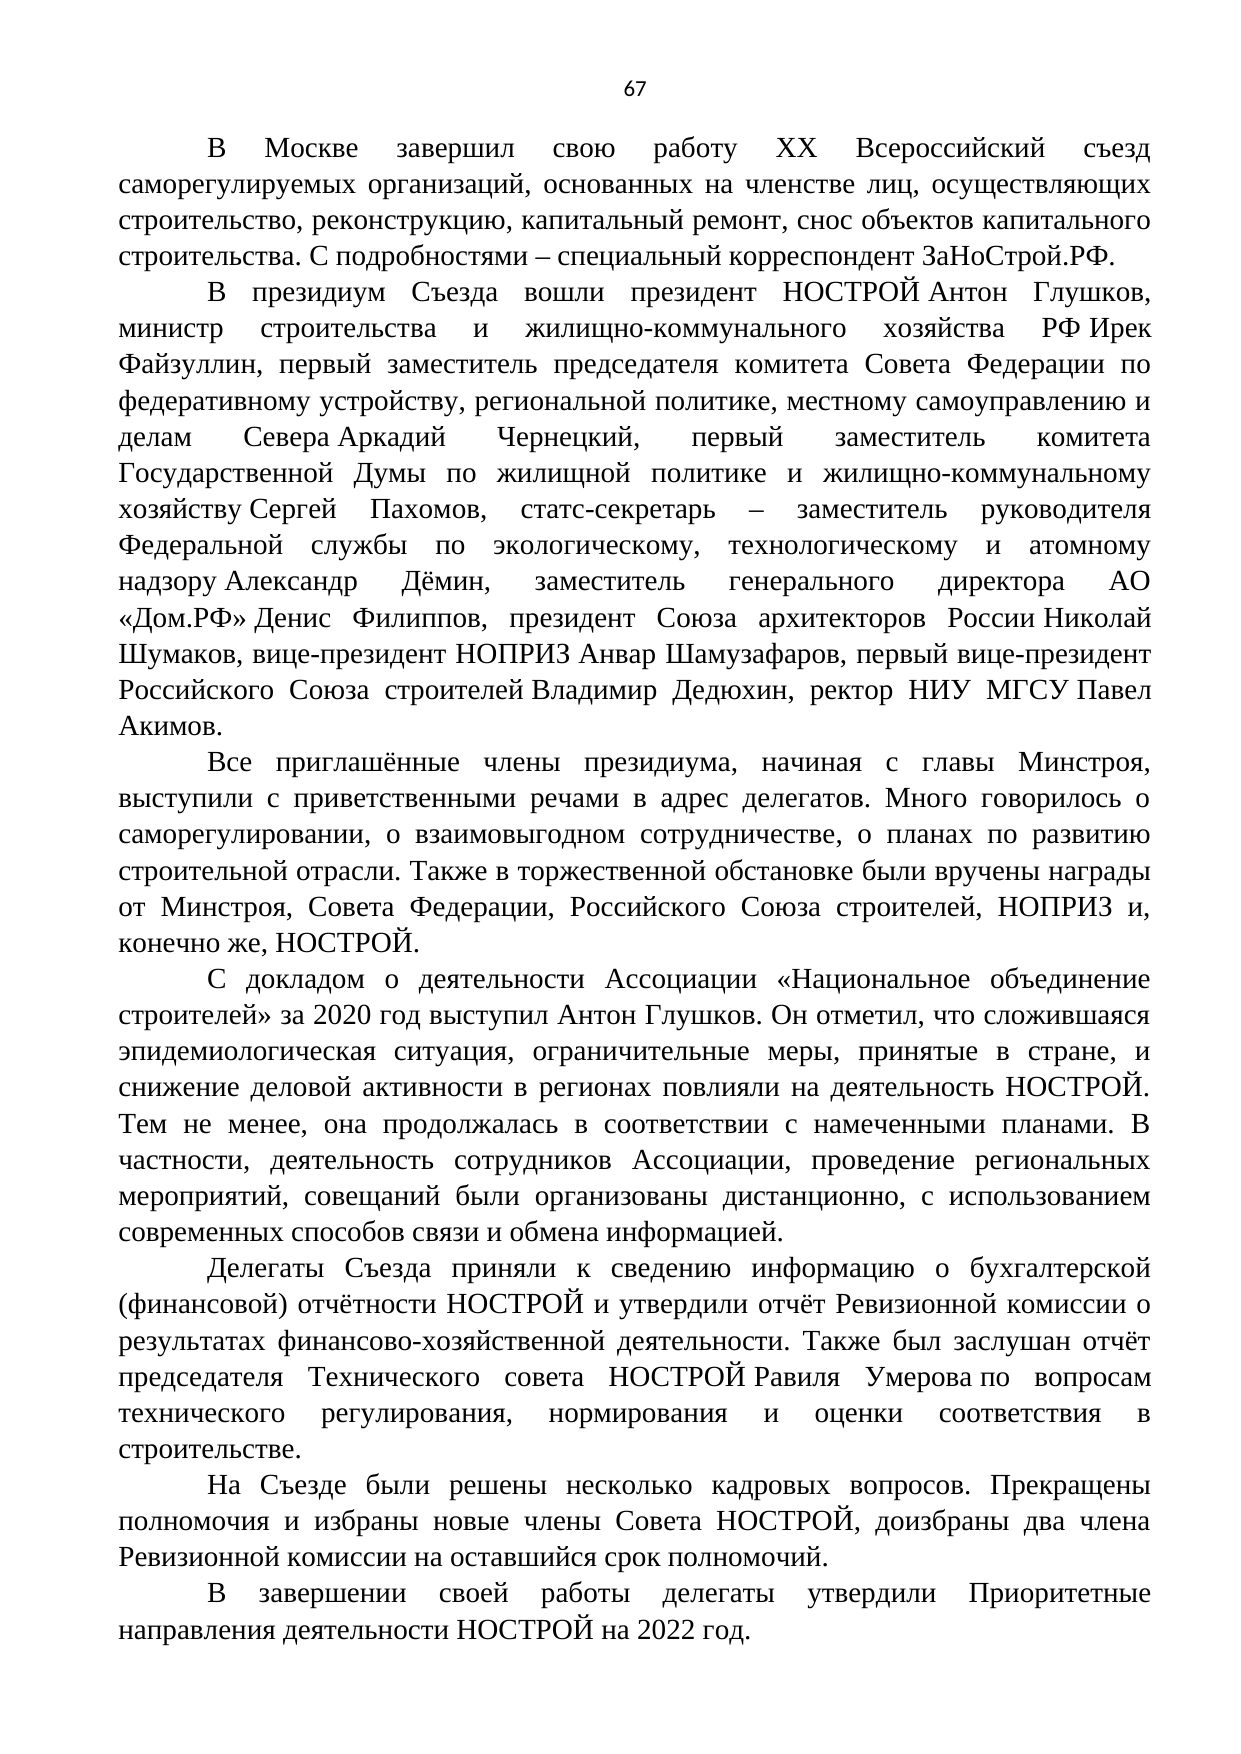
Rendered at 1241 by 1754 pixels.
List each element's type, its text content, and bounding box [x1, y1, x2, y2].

text Делегаты Съезда приняли к сведению информацию о бухгалтерской (финансовой) отчётности НОСТРОЙ и утвердили отчёт Ревизионной комиссии о результатах финансово-хозяйственной деятельности. Также был заслушан отчёт председателя Технического совета НОСТРОЙ Равиля Умерова по вопросам технического регулирования, нормирования и оценки соответствия в строительстве. [118, 1250, 1152, 1464]
text На Съезде были решены несколько кадровых вопросов. Прекращены полномочия и избраны новые члены Совета НОСТРОЙ, доизбраны два члена Ревизионной комиссии на оставшийся срок полномочий. [118, 1467, 1152, 1573]
text С докладом о деятельности Ассоциации «Национальное объединение строителей» за 2020 год выступил Антон Глушков. Он отметил, что сложившаяся эпидемиологическая ситуация, ограничительные меры, принятые в стране, и снижение деловой активности в регионах повлияли на деятельность НОСТРОЙ. Тем не менее, она продолжалась в соответствии с намеченными планами. В частности, деятельность сотрудников Ассоциации, проведение региональных мероприятий, совещаний были организованы дистанционно, с использованием современных способов связи и обмена информацией. [118, 961, 1152, 1248]
text В Москве завершил свою работу XX Всероссийский съезд саморегулируемых организаций, основанных на членстве лиц, осуществляющих строительство, реконструкцию, капитальный ремонт, снос объектов капитального строительства. С подробностями – специальный корреспондент ЗаНоСтрой.РФ. [118, 130, 1152, 272]
text Все приглашённые члены президиума, начиная с главы Минстроя, выступили с приветственными речами в адрес делегатов. Много говорилось о саморегулировании, о взаимовыгодном сотрудничестве, о планах по развитию строительной отрасли. Также в торжественной обстановке были вручены награды от Минстроя, Совета Федерации, Российского Союза строителей, НОПРИЗ и, конечно же, НОСТРОЙ. [118, 744, 1152, 958]
text В президиум Съезда вошли президент НОСТРОЙ Антон Глушков, министр строительства и жилищно-коммунального хозяйства РФ Ирек Файзуллин, первый заместитель председателя комитета Совета Федерации по федеративному устройству, региональной политике, местному самоуправлению и делам Севера Аркадий Чернецкий, первый заместитель комитета Государственной Думы по жилищной политике и жилищно-коммунальному хозяйству Сергей Пахомов, статс-секретарь – заместитель руководителя Федеральной службы по экологическому, технологическому и атомному надзору Александр Дёмин, заместитель генерального директора АО «Дом.РФ» Денис Филиппов, президент Союза архитекторов России Николай Шумаков, вице-президент НОПРИЗ Анвар Шамузафаров, первый вице-президент Российского Союза строителей Владимир Дедюхин, ректор НИУ МГСУ Павел Акимов. [118, 274, 1152, 742]
text В завершении своей работы делегаты утвердили Приоритетные направления деятельности НОСТРОЙ на 2022 год. [118, 1576, 1152, 1645]
